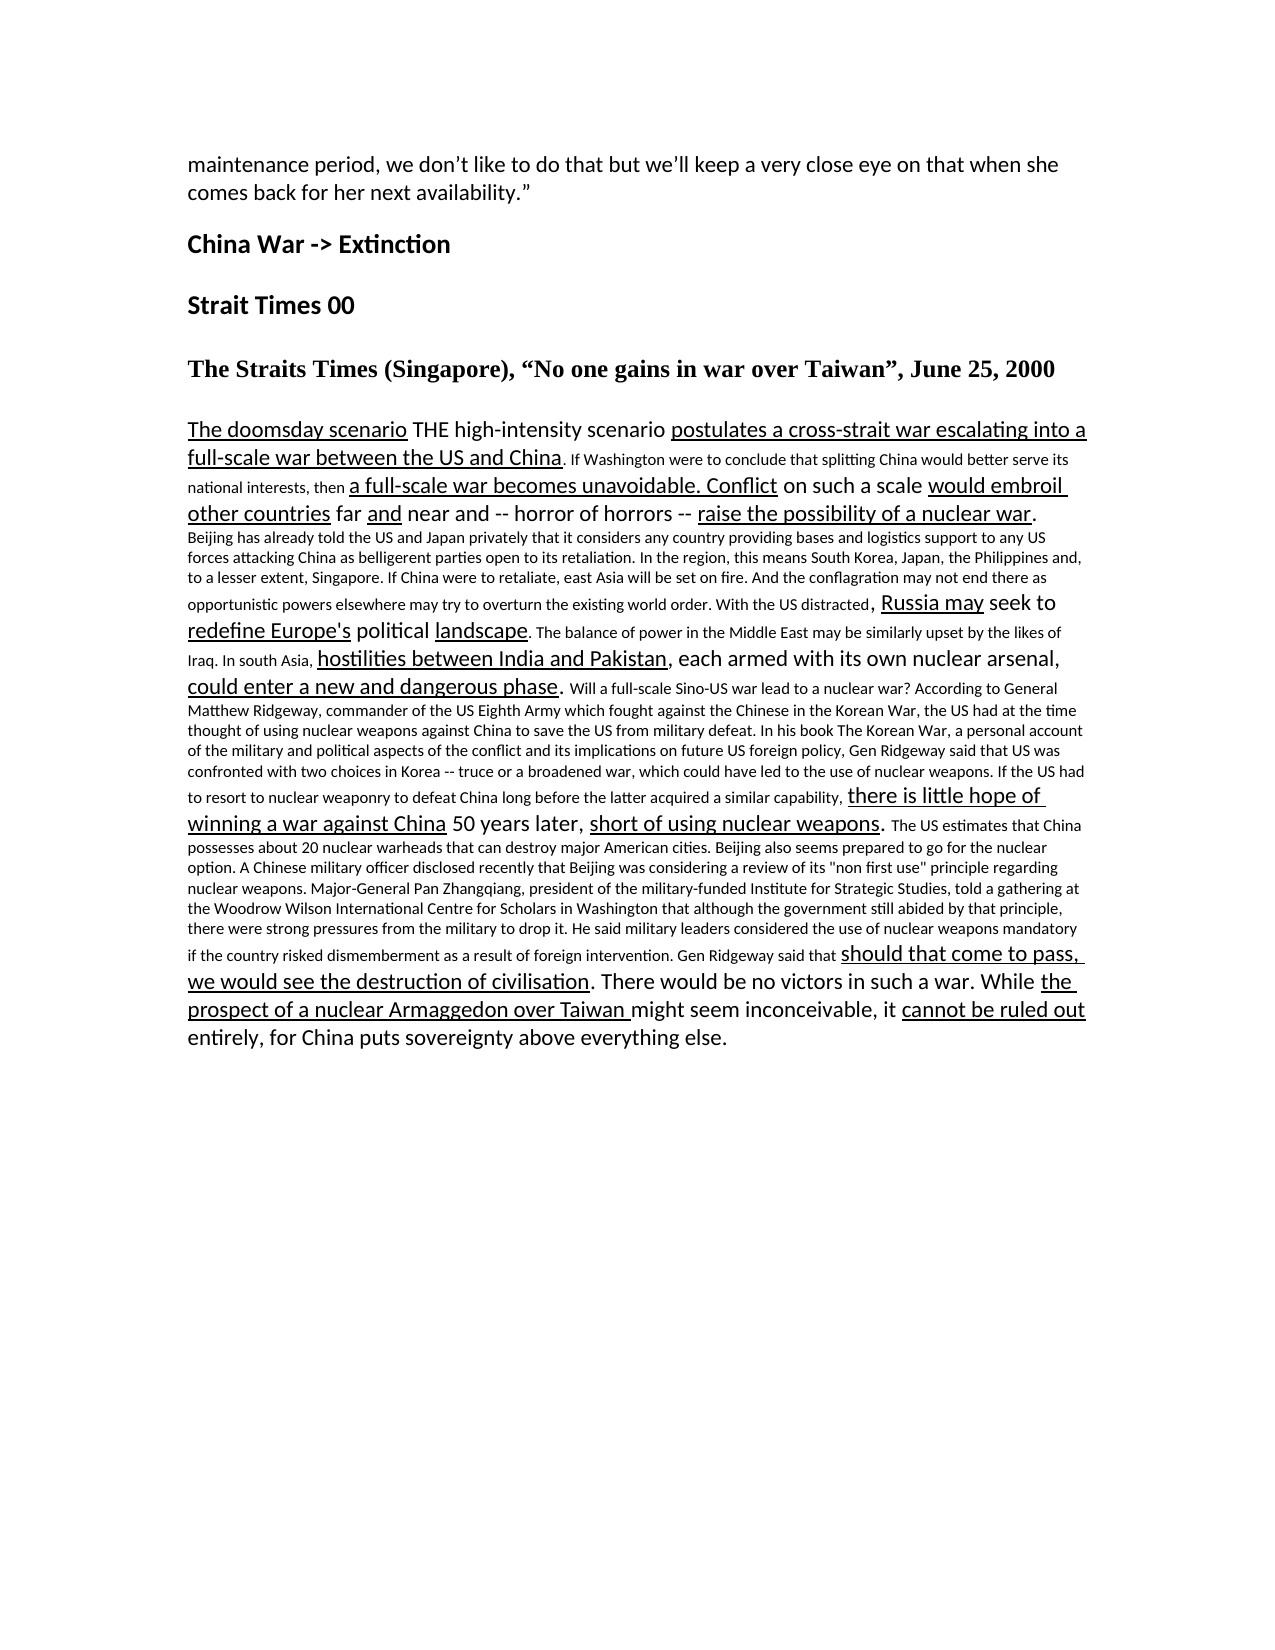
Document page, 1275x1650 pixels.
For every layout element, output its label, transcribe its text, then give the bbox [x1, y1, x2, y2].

text The Straits Times (Singapore), “No one gains in war over Taiwan”, June 25, 2000 [187, 354, 1087, 383]
text Strait Times 00 [187, 288, 1087, 321]
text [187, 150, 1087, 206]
subtitle China War -> Extinction [187, 227, 1087, 260]
text The doomsday scenario THE high-intensity scenario postulates a cross-strait war escalating into a full-scale war between the US and China. If Washington were to conclude that splitting China would better serve its national interests, then a full-scale war becomes unavoidable. Conflict on such a scale would embroil other countries far and near and -- horror of horrors -- raise the possibility of a nuclear war. Beijing has already told the US and Japan privately that it considers any country providing bases and logistics support to any US forces attacking China as belligerent parties open to its retaliation. In the region, this means South Korea, Japan, the Philippines and, to a lesser extent, Singapore. If China were to retaliate, east Asia will be set on fire. And the conflagration may not end there as opportunistic powers elsewhere may try to overturn the existing world order. With the US distracted, Russia may seek to redefine Europe's political landscape. The balance of power in the Middle East may be similarly upset by the likes of Iraq. In south Asia, hostilities between India and Pakistan, each armed with its own nuclear arsenal, could enter a new and dangerous phase. Will a full-scale Sino-US war lead to a nuclear war? According to General Matthew Ridgeway, commander of the US Eighth Army which fought against the Chinese in the Korean War, the US had at the time thought of using nuclear weapons against China to save the US from military defeat. In his book The Korean War, a personal account of the military and political aspects of the conflict and its implications on future US foreign policy, Gen Ridgeway said that US was confronted with two choices in Korea -- truce or a broadened war, which could have led to the use of nuclear weapons. If the US had to resort to nuclear weaponry to defeat China long before the latter acquired a similar capability, there is little hope of winning a war against China 50 years later, short of using nuclear weapons. The US estimates that China possesses about 20 nuclear warheads that can destroy major American cities. Beijing also seems prepared to go for the nuclear option. A Chinese military officer disclosed recently that Beijing was considering a review of its "non first use" principle regarding nuclear weapons. Major-General Pan Zhangqiang, president of the military-funded Institute for Strategic Studies, told a gathering at the Woodrow Wilson International Centre for Scholars in Washington that although the government still abided by that principle, there were strong pressures from the military to drop it. He said military leaders considered the use of nuclear weapons mandatory if the country risked dismemberment as a result of foreign intervention. Gen Ridgeway said that should that come to pass, we would see the destruction of civilisation. There would be no victors in such a war. While the prospect of a nuclear Armaggedon over Taiwan might seem inconceivable, it cannot be ruled out entirely, for China puts sovereignty above everything else. [187, 415, 1087, 1051]
